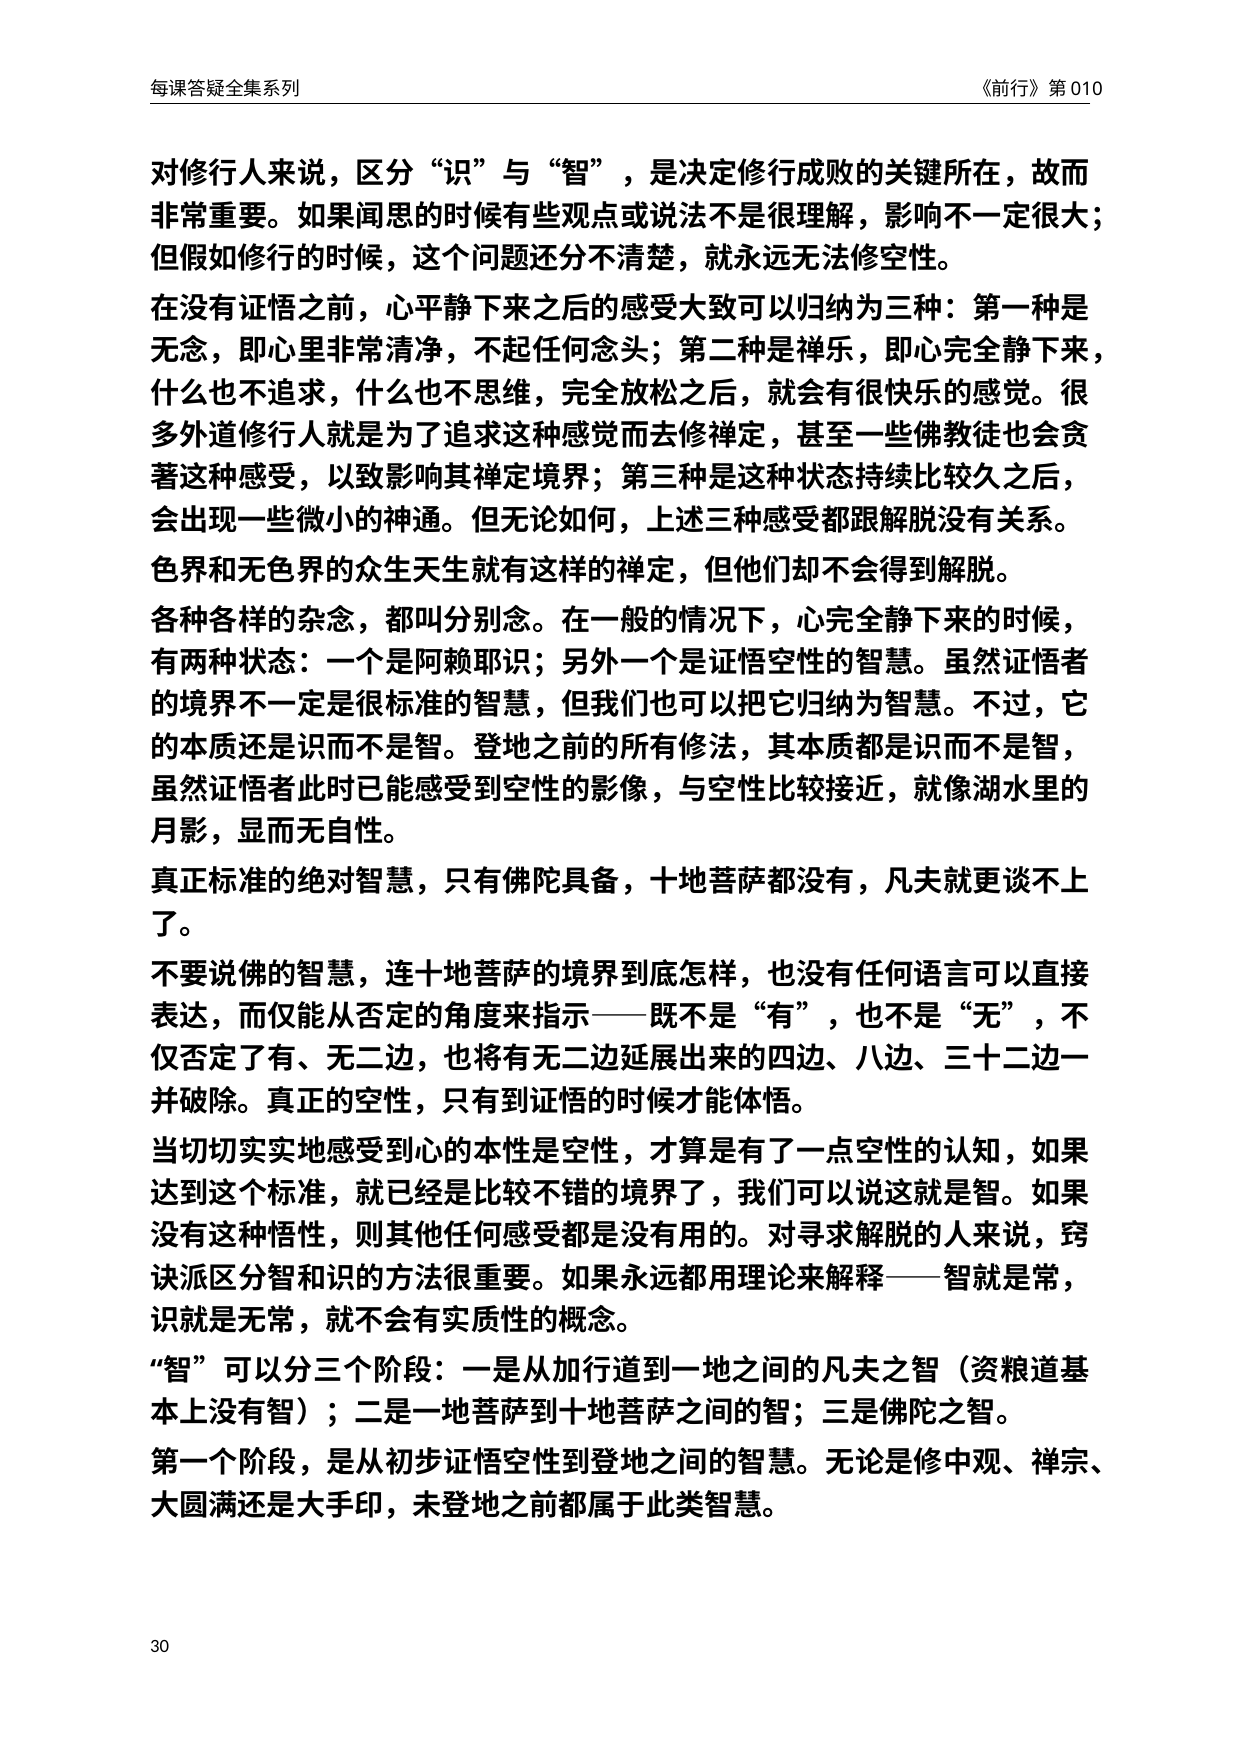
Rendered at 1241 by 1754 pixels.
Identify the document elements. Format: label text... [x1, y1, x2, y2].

text 真正标准的绝对智慧，只有佛陀具备，十地菩萨都没有，凡夫就更谈不上了。 [150, 858, 1090, 942]
text 在没有证悟之前，心平静下来之后的感受大致可以归纳为三种：第一种是无念，即心里非常清净，不起任何念头；第二种是禅乐，即心完全静下来，什么也不追求，什么也不思维，完全放松之后，就会有很快乐的感觉。很多外道修行人就是为了追求这种感觉而去修禅定，甚至一些佛教徒也会贪著这种感受，以致影响其禅定境界；第三种是这种状态持续比较久之后，会出现一些微小的神通。但无论如何，上述三种感受都跟解脱没有关系。 [150, 285, 1090, 538]
text 第一个阶段，是从初步证悟空性到登地之间的智慧。无论是修中观、禅宗、大圆满还是大手印，未登地之前都属于此类智慧。 [150, 1439, 1090, 1524]
text 不要说佛的智慧，连十地菩萨的境界到底怎样，也没有任何语言可以直接表达，而仅能从否定的角度来指示——既不是“有”，也不是“无”，不仅否定了有、无二边，也将有无二边延展出来的四边、八边、三十二边一并破除。真正的空性，只有到证悟的时候才能体悟。 [150, 950, 1090, 1119]
text “智”可以分三个阶段：一是从加行道到一地之间的凡夫之智（资粮道基本上没有智）；二是一地菩萨到十地菩萨之间的智；三是佛陀之智。 [150, 1347, 1090, 1431]
text 各种各样的杂念，都叫分别念。在一般的情况下，心完全静下来的时候，有两种状态：一个是阿赖耶识；另外一个是证悟空性的智慧。虽然证悟者的境界不一定是很标准的智慧，但我们也可以把它归纳为智慧。不过，它的本质还是识而不是智。登地之前的所有修法，其本质都是识而不是智，虽然证悟者此时已能感受到空性的影像，与空性比较接近，就像湖水里的月影，显而无自性。 [150, 596, 1090, 850]
text 色界和无色界的众生天生就有这样的禅定，但他们却不会得到解脱。 [150, 546, 1090, 588]
text 对修行人来说，区分“识”与“智”，是决定修行成败的关键所在，故而非常重要。如果闻思的时候有些观点或说法不是很理解，影响不一定很大；但假如修行的时候，这个问题还分不清楚，就永远无法修空性。 [150, 150, 1090, 277]
text 当切切实实地感受到心的本性是空性，才算是有了一点空性的认知，如果达到这个标准，就已经是比较不错的境界了，我们可以说这就是智。如果没有这种悟性，则其他任何感受都是没有用的。对寻求解脱的人来说，窍诀派区分智和识的方法很重要。如果永远都用理论来解释——智就是常，识就是无常，就不会有实质性的概念。 [150, 1127, 1090, 1339]
